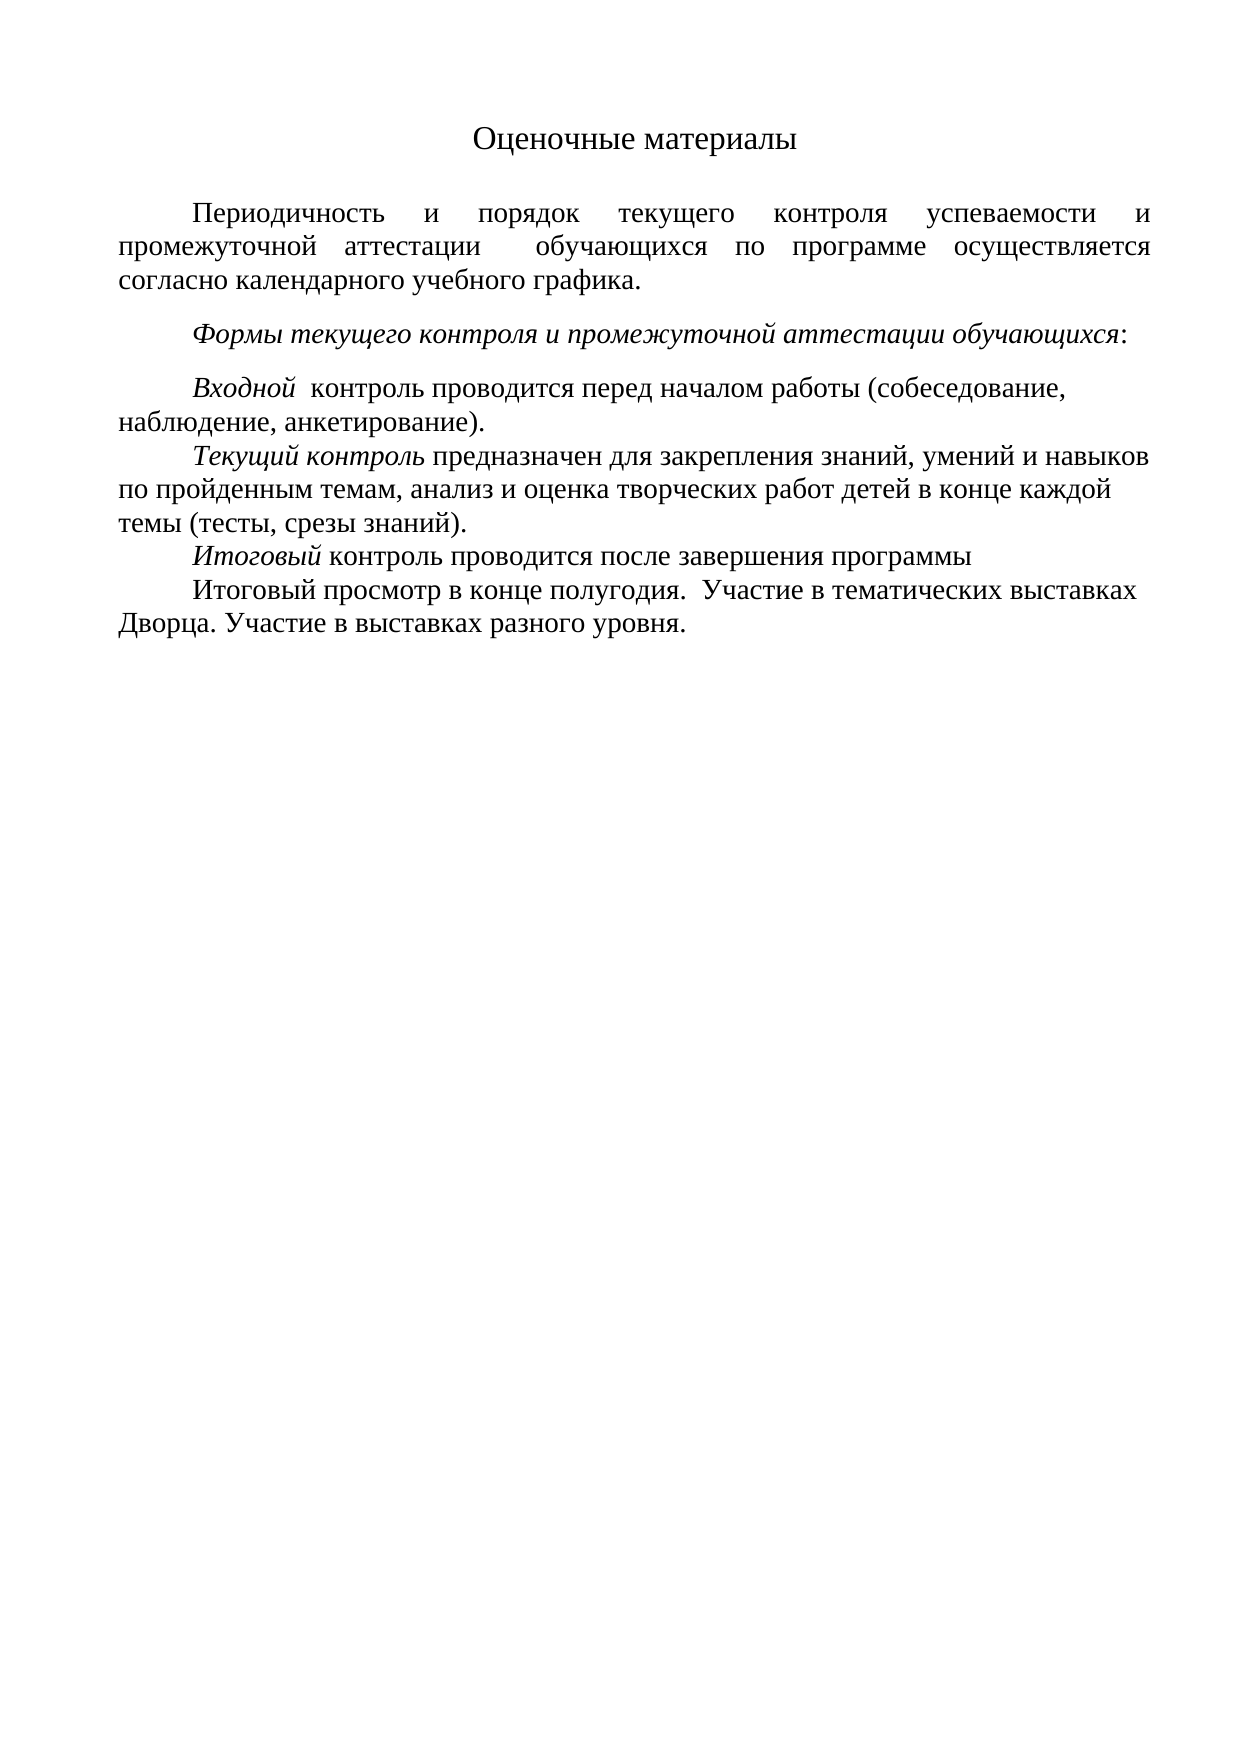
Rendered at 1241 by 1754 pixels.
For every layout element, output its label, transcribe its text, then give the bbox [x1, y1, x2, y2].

text Периодичность и порядок текущего контроля успеваемости и промежуточной аттестации обучающихся по программе осуществляется согласно календарного учебного графика. [118, 195, 1152, 295]
text Итоговый контроль проводится после завершения программы [118, 538, 1152, 572]
text Входной контроль проводится перед началом работы (собеседование, наблюдение, анкетирование). [118, 371, 1152, 438]
text Оценочные материалы [118, 118, 1152, 156]
text Текущий контроль предназначен для закрепления знаний, умений и навыков по пройденным темам, анализ и оценка творческих работ детей в конце каждой темы (тесты, срезы знаний). [118, 438, 1152, 538]
text Формы текущего контроля и промежуточной аттестации обучающихся: [118, 316, 1152, 350]
text Итоговый просмотр в конце полугодия. Участие в тематических выставках Дворца. Участие в выставках разного уровня. [118, 572, 1152, 639]
